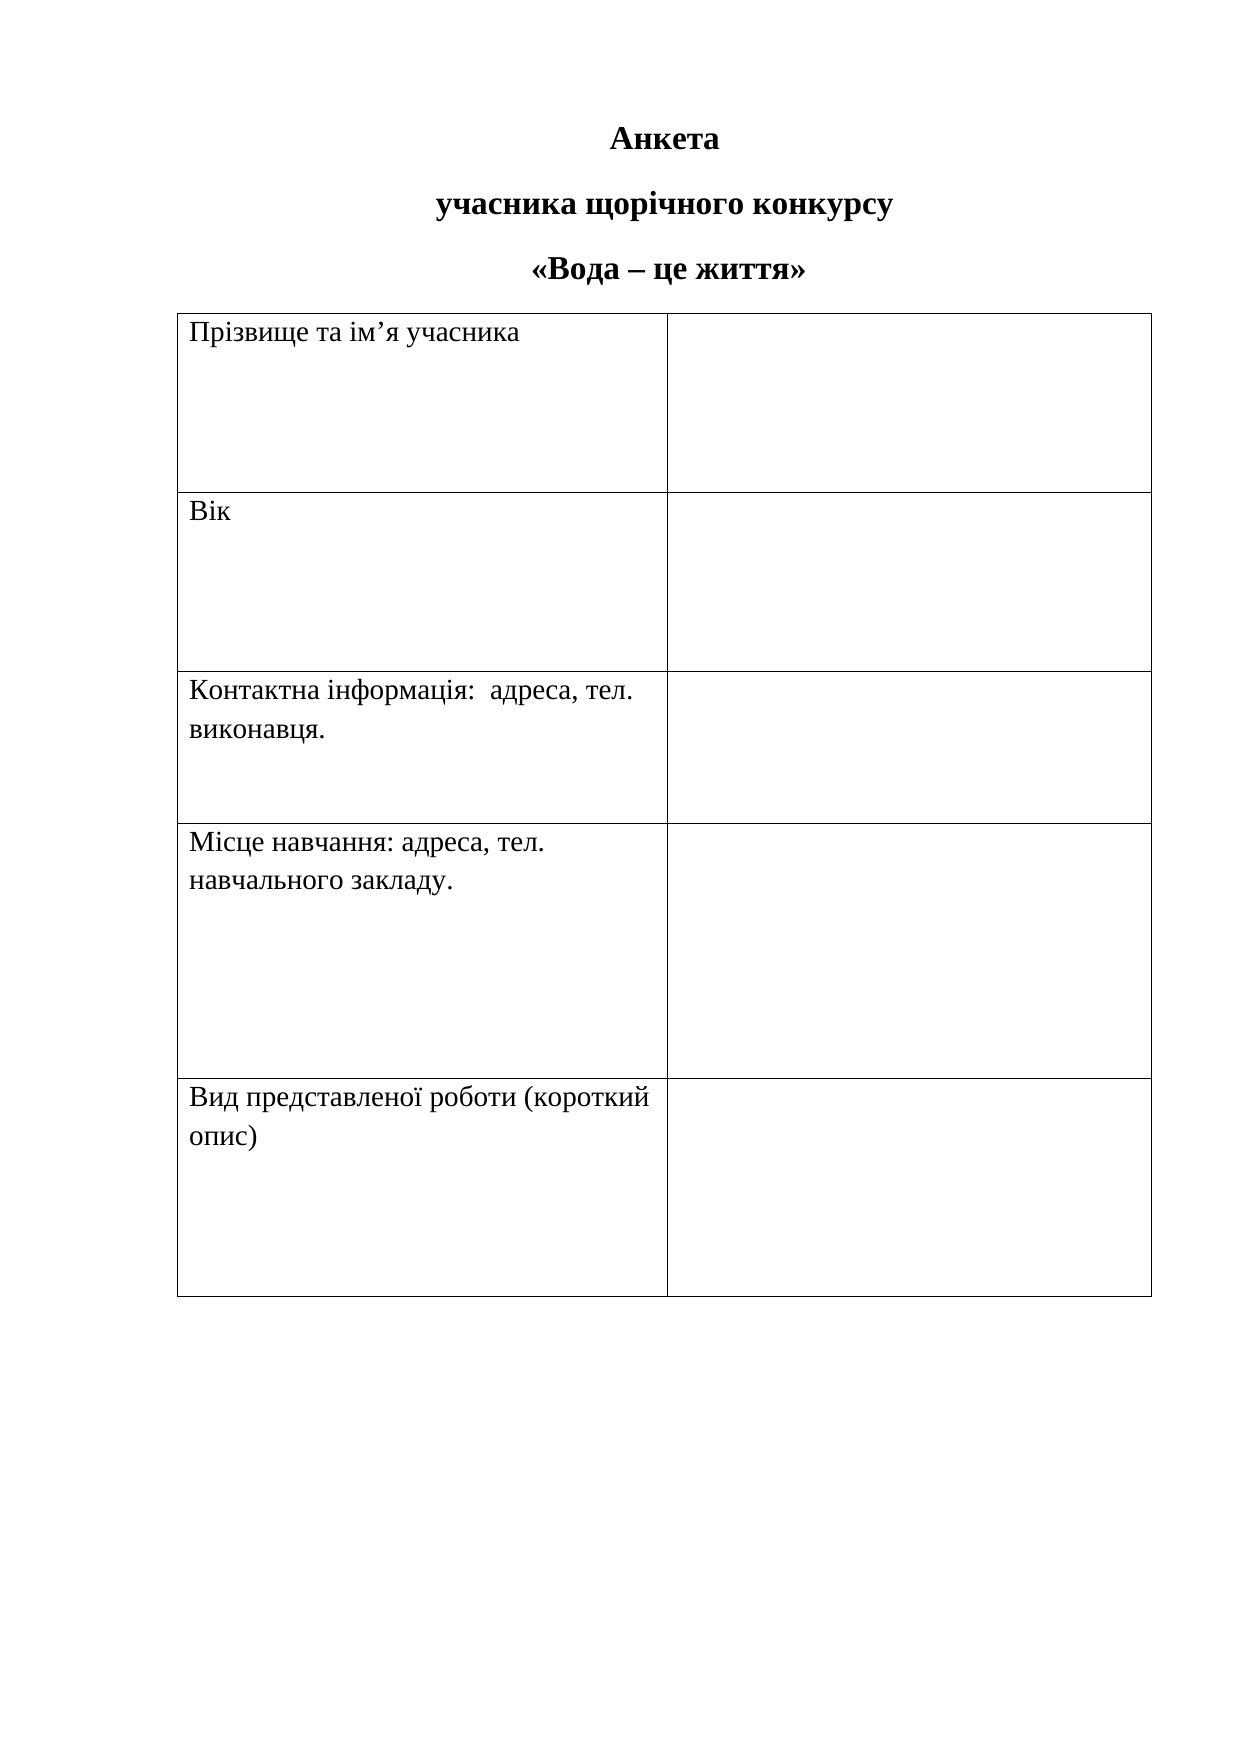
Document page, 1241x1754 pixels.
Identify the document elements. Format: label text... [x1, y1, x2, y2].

table_cell Вид представленої роботи (короткий опис) [178, 1079, 667, 1296]
text Анкета [177, 118, 1152, 156]
table_cell [668, 672, 1151, 823]
text «Вода – це життя» [177, 248, 1152, 286]
table_cell [668, 1079, 1151, 1296]
table_header [668, 314, 1151, 492]
table_header Прізвище та ім’я учасника [178, 314, 667, 492]
table_cell [668, 824, 1151, 1078]
text учасника щорічного конкурсу [177, 183, 1152, 221]
table_cell [668, 493, 1151, 671]
table_cell Вік [178, 493, 667, 671]
table_cell Контактна інформація: адреса, тел. виконавця. [178, 672, 667, 823]
table_cell Місце навчання: адреса, тел. навчального закладу. [178, 824, 667, 1078]
